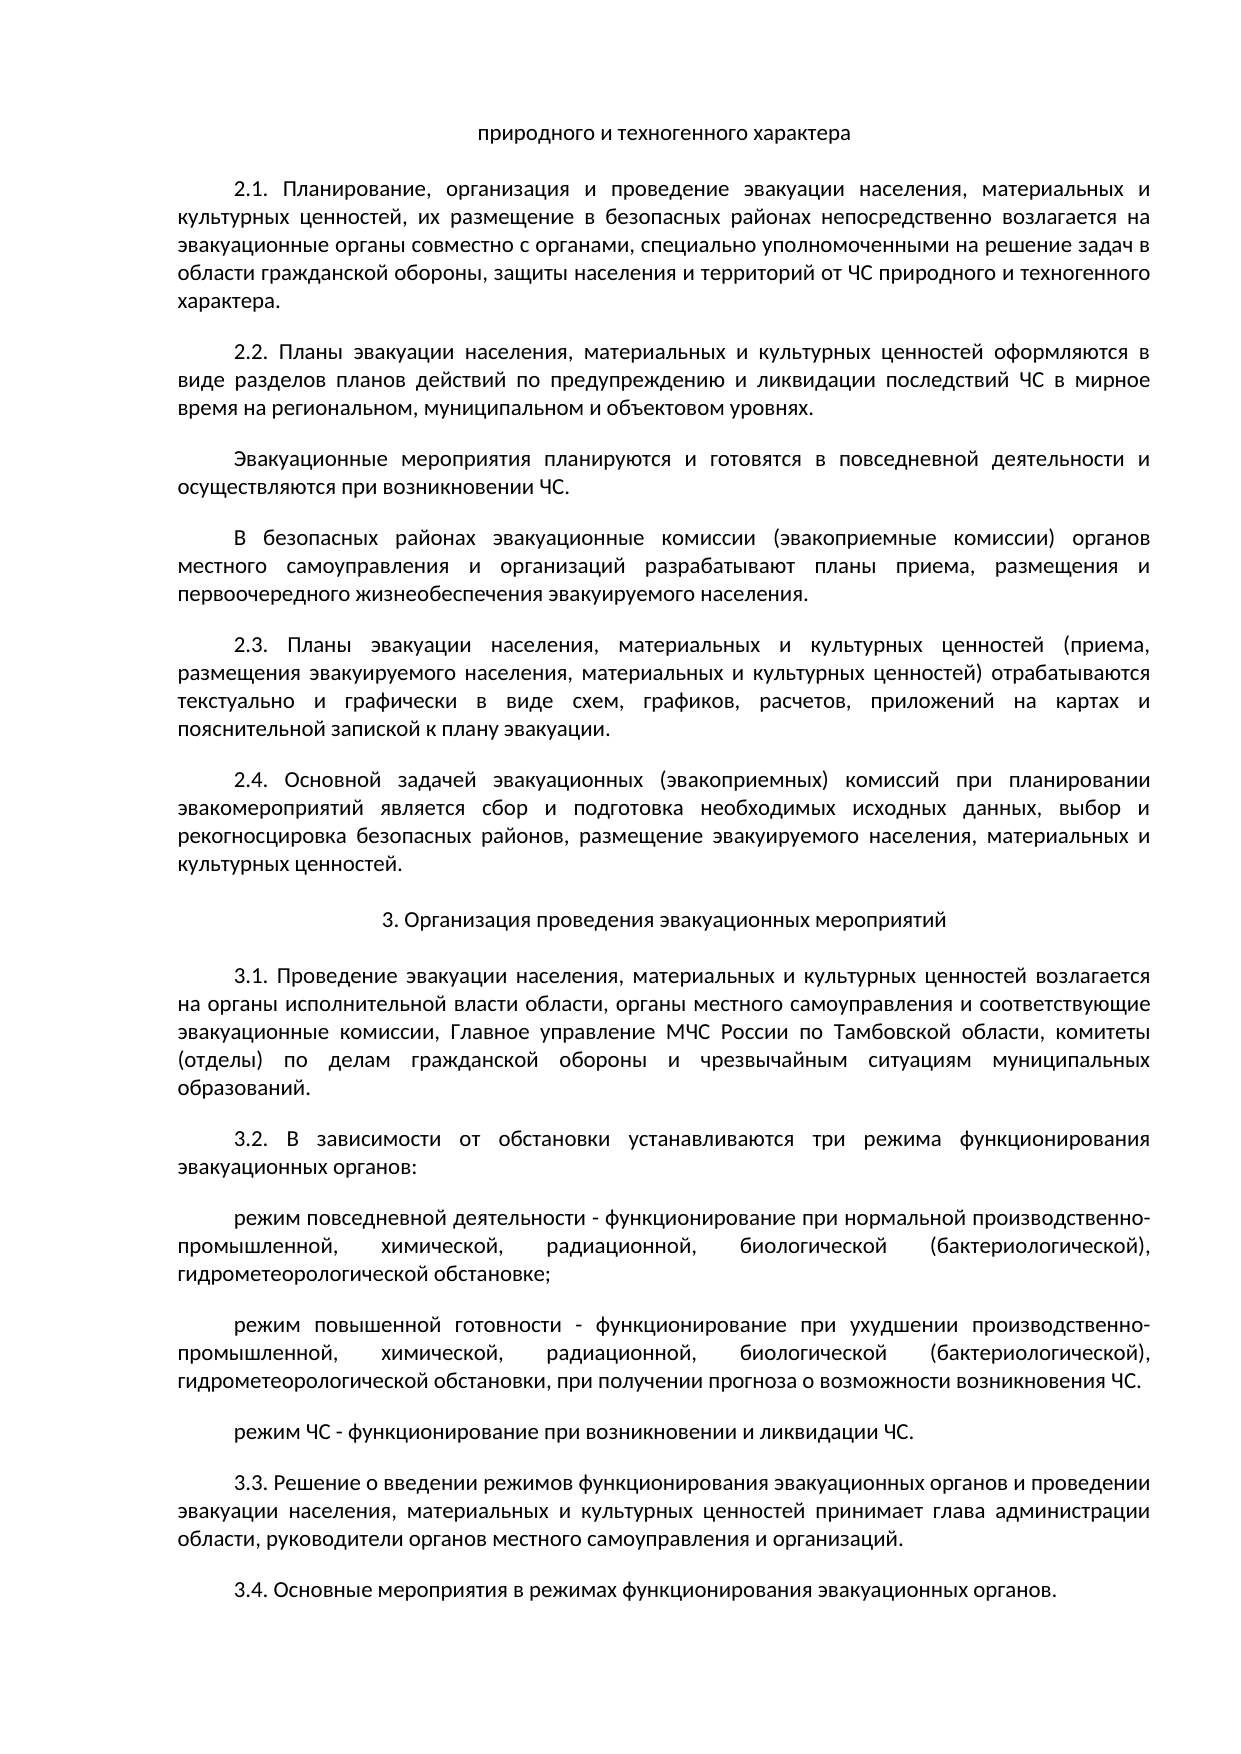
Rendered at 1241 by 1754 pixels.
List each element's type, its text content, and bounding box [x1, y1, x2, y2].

text режим повышенной готовности - функционирование при ухудшении производственно-промышленной, химической, радиационной, биологической (бактериологической), гидрометеорологической обстановки, при получении прогноза о возможности возникновения ЧС. [177, 1310, 1152, 1394]
text 3.3. Решение о введении режимов функционирования эвакуационных органов и проведении эвакуации населения, материальных и культурных ценностей принимает глава администрации области, руководители органов местного самоуправления и организаций. [177, 1468, 1152, 1552]
text режим ЧС - функционирование при возникновении и ликвидации ЧС. [177, 1417, 1152, 1445]
text 3.1. Проведение эвакуации населения, материальных и культурных ценностей возлагается на органы исполнительной власти области, органы местного самоуправления и соответствующие эвакуационные комиссии, Главное управление МЧС России по Тамбовской области, комитеты (отделы) по делам гражданской обороны и чрезвычайным ситуациям муниципальных образований. [177, 961, 1152, 1101]
text природного и техногенного характера [177, 118, 1152, 146]
text Эвакуационные мероприятия планируются и готовятся в повседневной деятельности и осуществляются при возникновении ЧС. [177, 444, 1152, 500]
text 3.4. Основные мероприятия в режимах функционирования эвакуационных органов. [177, 1575, 1152, 1603]
text В безопасных районах эвакуационные комиссии (эвакоприемные комиссии) органов местного самоуправления и организаций разрабатывают планы приема, размещения и первоочередного жизнеобеспечения эвакуируемого населения. [177, 523, 1152, 607]
text 2.3. Планы эвакуации населения, материальных и культурных ценностей (приема, размещения эвакуируемого населения, материальных и культурных ценностей) отрабатываются текстуально и графически в виде схем, графиков, расчетов, приложений на картах и пояснительной запиской к плану эвакуации. [177, 630, 1152, 742]
text 2.4. Основной задачей эвакуационных (эвакоприемных) комиссий при планировании эвакомероприятий является сбор и подготовка необходимых исходных данных, выбор и рекогносцировка безопасных районов, размещение эвакуируемого населения, материальных и культурных ценностей. [177, 765, 1152, 877]
text 2.1. Планирование, организация и проведение эвакуации населения, материальных и культурных ценностей, их размещение в безопасных районах непосредственно возлагается на эвакуационные органы совместно с органами, специально уполномоченными на решение задач в области гражданской обороны, защиты населения и территорий от ЧС природного и техногенного характера. [177, 174, 1152, 314]
text 2.2. Планы эвакуации населения, материальных и культурных ценностей оформляются в виде разделов планов действий по предупреждению и ликвидации последствий ЧС в мирное время на региональном, муниципальном и объектовом уровнях. [177, 337, 1152, 421]
text режим повседневной деятельности - функционирование при нормальной производственно-промышленной, химической, радиационной, биологической (бактериологической), гидрометеорологической обстановке; [177, 1203, 1152, 1287]
text 3.2. В зависимости от обстановки устанавливаются три режима функционирования эвакуационных органов: [177, 1124, 1152, 1180]
text 3. Организация проведения эвакуационных мероприятий [177, 905, 1152, 933]
